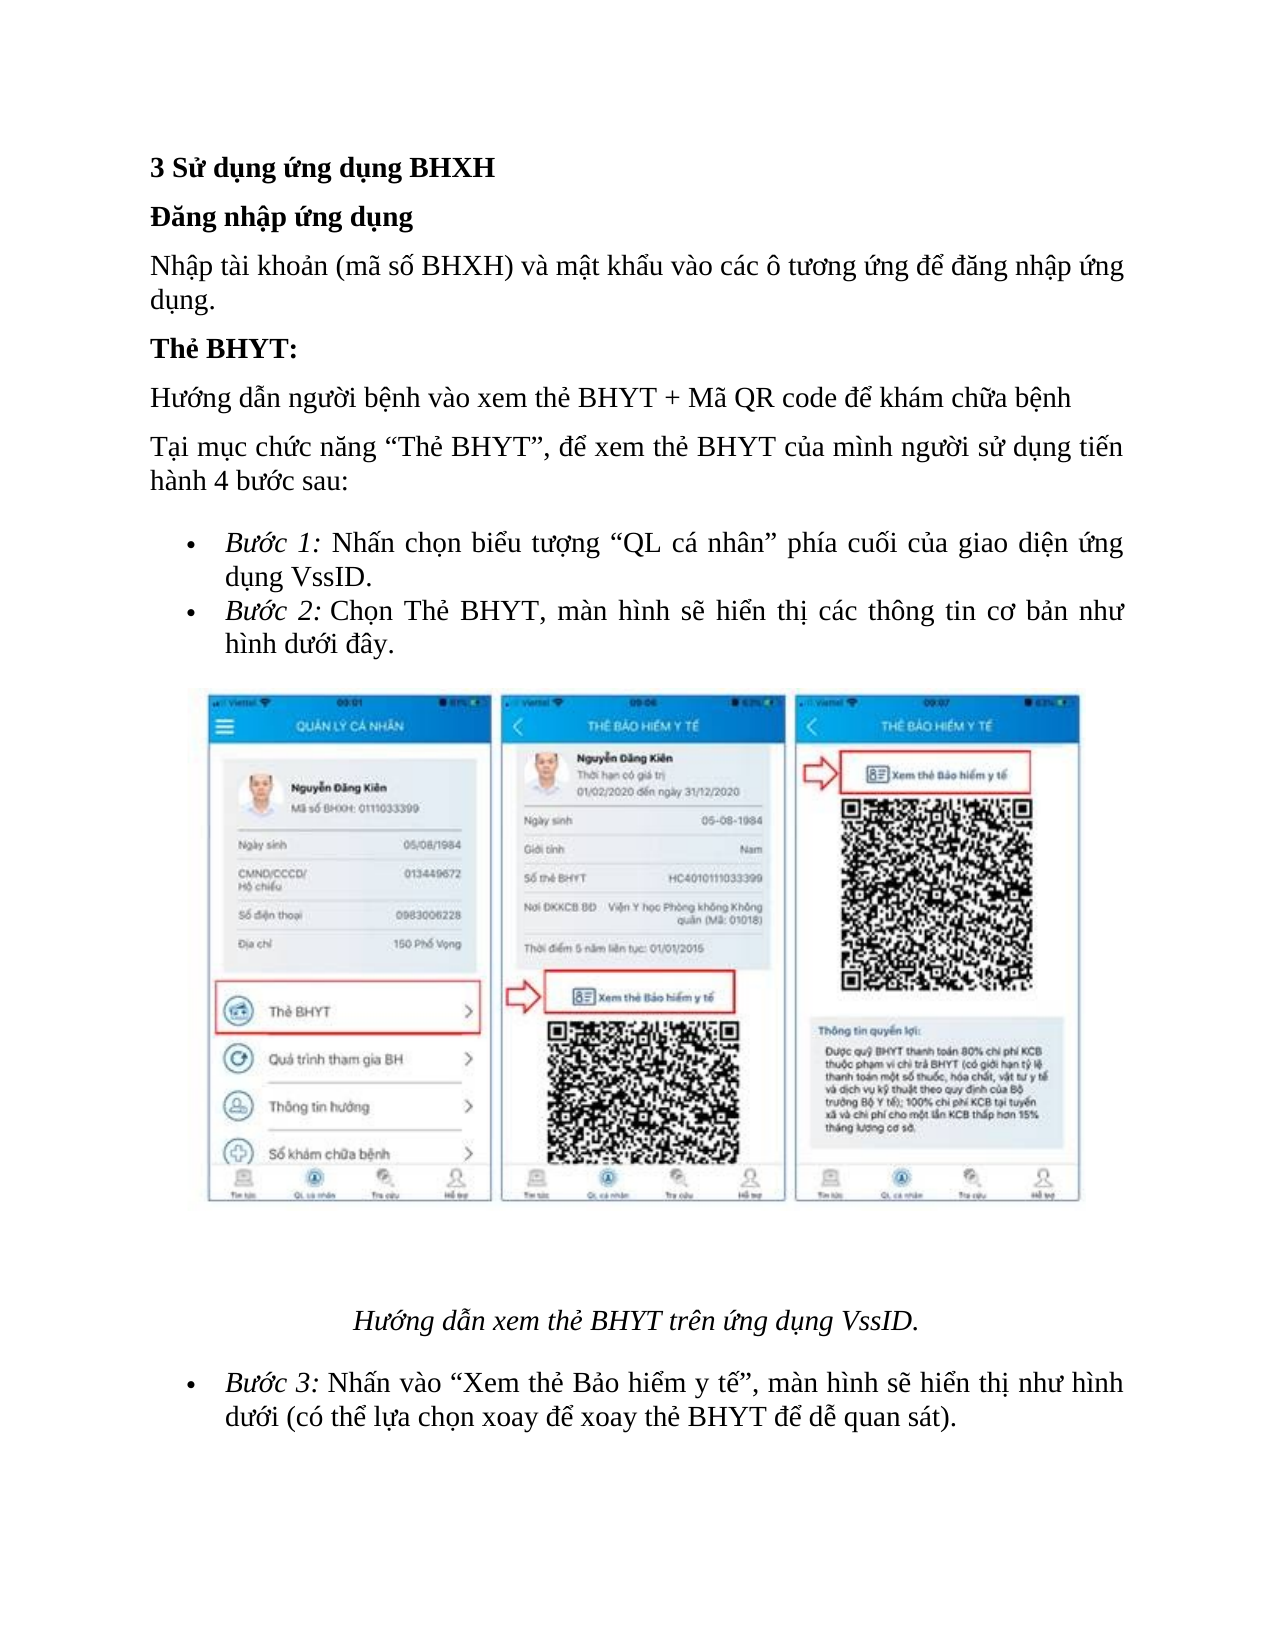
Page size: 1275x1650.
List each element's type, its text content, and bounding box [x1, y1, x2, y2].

picture [187, 688, 1086, 1211]
text Hướng dẫn xem thẻ BHYT trên ứng dụng VssID. [150, 1303, 1125, 1336]
text Nhập tài khoản (mã số BHXH) và mật khẩu vào các ô tương ứng để đăng nhập ứng dụng. [150, 248, 1125, 315]
text Tại mục chức năng “Thẻ BHYT”, để xem thẻ BHYT của mình người sử dụng tiến hành 4 bước sau: [150, 429, 1125, 496]
list Bước 1: Nhấn chọn biểu tượng “QL cá nhân” phía cuối của giao diện ứng dụng VssID. [187, 526, 1125, 593]
text Hướng dẫn người bệnh vào xem thẻ BHYT + Mã QR code để khám chữa bệnh [150, 380, 1125, 414]
text Đăng nhập ứng dụng [150, 199, 1125, 233]
text Thẻ BHYT: [150, 331, 1125, 364]
list Bước 2: Chọn Thẻ BHYT, màn hình sẽ hiển thị các thông tin cơ bản như hình dưới đây. [187, 593, 1125, 660]
text 3 Sử dụng ứng dụng BHXH [150, 150, 1125, 183]
list Bước 3: Nhấn vào “Xem thẻ Bảo hiểm y tế”, màn hình sẽ hiển thị như hình dưới (có thể lựa chọn xoay để xoay thẻ BHYT để dễ quan sát). [187, 1365, 1125, 1432]
